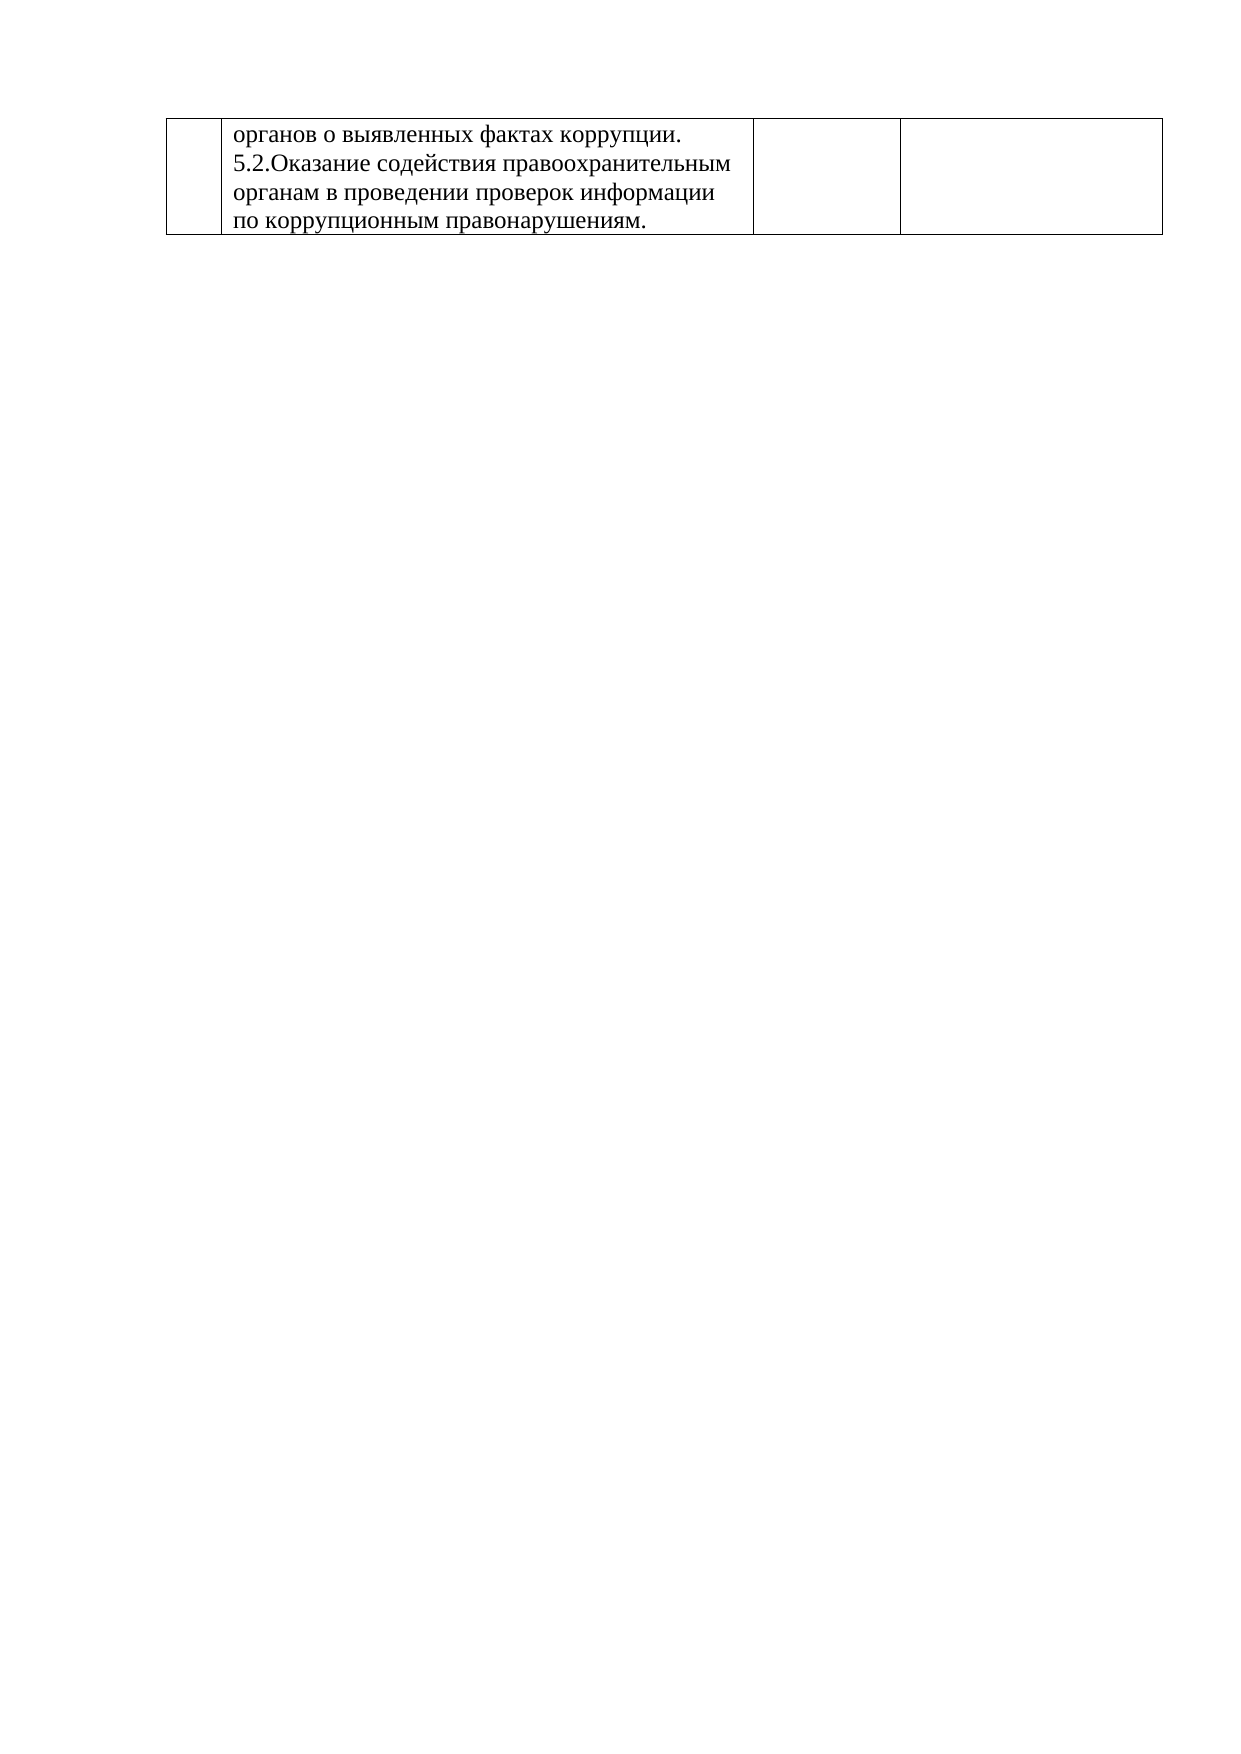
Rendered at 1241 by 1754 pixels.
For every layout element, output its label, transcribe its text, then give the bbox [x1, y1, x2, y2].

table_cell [754, 119, 900, 234]
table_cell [222, 119, 753, 234]
table_cell 5. [167, 119, 221, 234]
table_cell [901, 119, 1162, 234]
